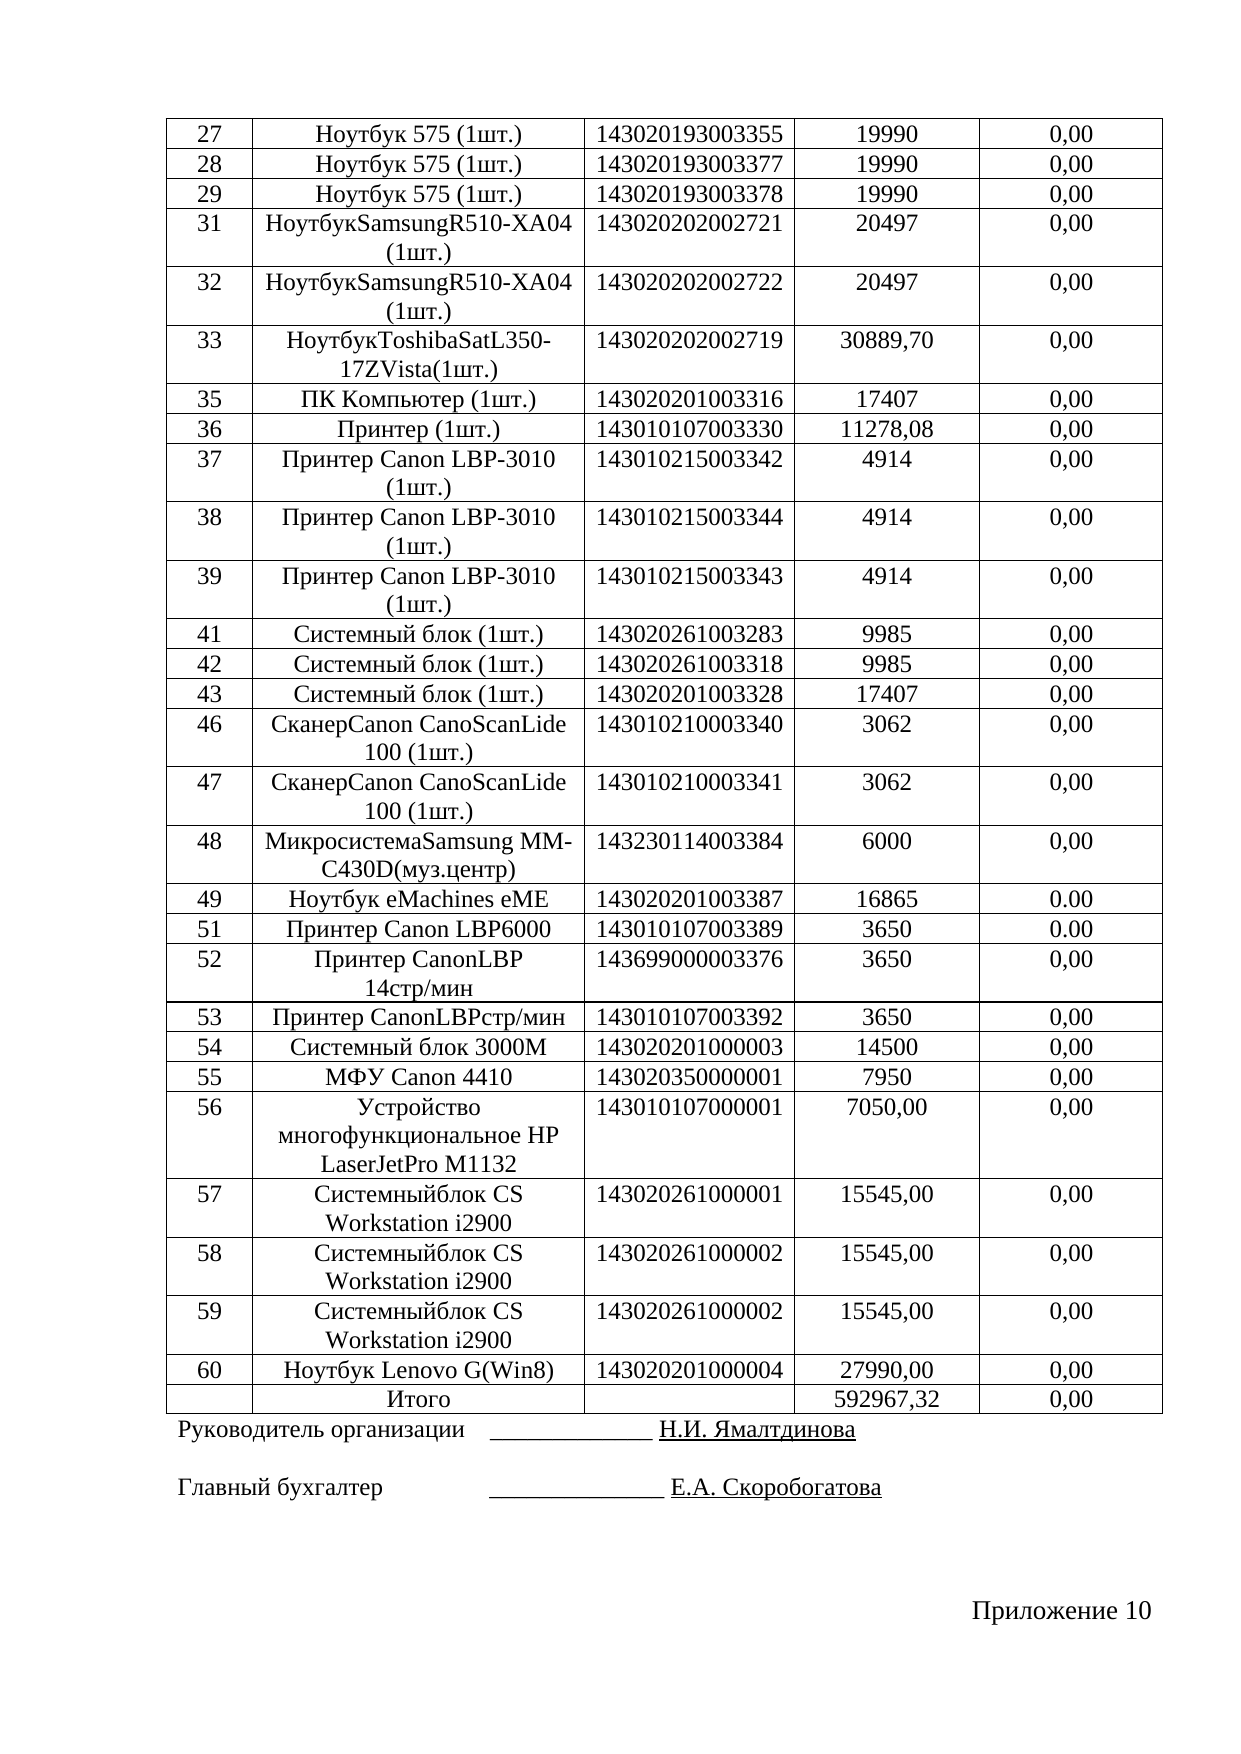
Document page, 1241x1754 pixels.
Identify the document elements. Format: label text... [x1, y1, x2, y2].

table_cell 143020261000002 [585, 1296, 794, 1354]
table_cell Принтер (1шт.) [253, 414, 584, 443]
table_cell [585, 1385, 794, 1413]
table_cell 20497 [795, 267, 979, 324]
table_cell 16865 [795, 884, 979, 913]
table_cell Системныйблок CS Workstation i2900 [253, 1179, 584, 1237]
table_cell 0,00 [980, 1003, 1162, 1031]
table_cell 3062 [795, 709, 979, 766]
table_cell 143020350000001 [585, 1062, 794, 1091]
table_cell 0,00 [980, 1179, 1162, 1237]
table_cell 143020202002719 [585, 326, 794, 383]
text Руководитель организации _____________ Н.И. Ямалтдинова [177, 1414, 1152, 1443]
table_cell 0,00 [980, 414, 1162, 443]
table_cell 3650 [795, 914, 979, 943]
table_cell 33 [167, 326, 252, 383]
table_cell Принтер Canon LBP-3010 (1шт.) [253, 502, 584, 560]
table_cell 57 [167, 1179, 252, 1237]
table_cell 143010210003341 [585, 767, 794, 825]
table_cell 143020201003387 [585, 884, 794, 913]
table_cell 143020261000002 [585, 1238, 794, 1295]
table_cell НоутбукSamsungR510-XA04 (1шт.) [253, 267, 584, 324]
table_cell 0,00 [980, 267, 1162, 324]
table_cell 19990 [795, 149, 979, 178]
table_cell 143010215003344 [585, 502, 794, 560]
table_cell 0,00 [980, 944, 1162, 1001]
table_cell 0,00 [980, 826, 1162, 883]
table_cell 30889,70 [795, 326, 979, 383]
table_cell 31 [167, 209, 252, 266]
table_cell 29 [167, 179, 252, 207]
text Приложение 10 [177, 1594, 1152, 1625]
table_cell Системныйблок CS Workstation i2900 [253, 1296, 584, 1354]
table_cell 0,00 [980, 561, 1162, 618]
table_cell 143010107003389 [585, 914, 794, 943]
table_cell Итого [253, 1385, 584, 1413]
table_cell 15545,00 [795, 1238, 979, 1295]
table_cell 51 [167, 914, 252, 943]
table_cell 0,00 [980, 619, 1162, 648]
table_cell 0,00 [980, 767, 1162, 825]
table_cell 143010107003330 [585, 414, 794, 443]
table_cell 4914 [795, 444, 979, 501]
table_cell 20497 [795, 209, 979, 266]
table_cell 56 [167, 1092, 252, 1178]
table_cell 4914 [795, 502, 979, 560]
table_cell 0,00 [980, 502, 1162, 560]
table_cell 58 [167, 1238, 252, 1295]
table_cell 0,00 [980, 384, 1162, 413]
table_cell 36 [167, 414, 252, 443]
table_cell 17407 [795, 679, 979, 708]
table_cell Системный блок (1шт.) [253, 619, 584, 648]
table_cell 37 [167, 444, 252, 501]
table_cell 41 [167, 619, 252, 648]
table_cell 54 [167, 1032, 252, 1061]
table_cell 143699000003376 [585, 944, 794, 1001]
table_cell 0.00 [980, 914, 1162, 943]
table_cell Ноутбук 575 (1шт.) [253, 119, 584, 148]
table_cell 49 [167, 884, 252, 913]
table_cell 0,00 [980, 679, 1162, 708]
table_cell 592967,32 [795, 1385, 979, 1413]
table_cell 7050,00 [795, 1092, 979, 1178]
table_cell 14500 [795, 1032, 979, 1061]
table_cell 0,00 [980, 709, 1162, 766]
table_cell 0,00 [980, 209, 1162, 266]
table_cell 3062 [795, 767, 979, 825]
table_cell 55 [167, 1062, 252, 1091]
table_cell 143020201003328 [585, 679, 794, 708]
table_cell Системный блок (1шт.) [253, 679, 584, 708]
table_cell 143020261003318 [585, 649, 794, 678]
table_cell 4914 [795, 561, 979, 618]
table_cell 143230114003384 [585, 826, 794, 883]
table_cell 0,00 [980, 649, 1162, 678]
table_cell СканерCanon CanoScanLide 100 (1шт.) [253, 767, 584, 825]
table_cell 143020193003377 [585, 149, 794, 178]
table_cell 27990,00 [795, 1355, 979, 1383]
table_cell 143010210003340 [585, 709, 794, 766]
table_cell 32 [167, 267, 252, 324]
table_cell 0,00 [980, 1092, 1162, 1178]
table_cell 0,00 [980, 1032, 1162, 1061]
table_cell 143010215003343 [585, 561, 794, 618]
table_cell 143020202002721 [585, 209, 794, 266]
table_cell 0.00 [980, 884, 1162, 913]
table_cell 6000 [795, 826, 979, 883]
table_cell 0,00 [980, 1296, 1162, 1354]
table_cell 28 [167, 149, 252, 178]
table_cell ПК Компьютер (1шт.) [253, 384, 584, 413]
table_cell 143020261000001 [585, 1179, 794, 1237]
table_cell 15545,00 [795, 1179, 979, 1237]
table_cell 42 [167, 649, 252, 678]
table_cell 143020201000004 [585, 1355, 794, 1383]
table_cell НоутбукToshibaSatL350-17ZVista(1шт.) [253, 326, 584, 383]
table_cell 143010107003392 [585, 1003, 794, 1031]
table_cell 9985 [795, 649, 979, 678]
table_cell 0,00 [980, 1062, 1162, 1091]
table_cell 59 [167, 1296, 252, 1354]
table_cell 35 [167, 384, 252, 413]
table_cell Принтер Canon LBP6000 [253, 914, 584, 943]
table_cell 143020193003355 [585, 119, 794, 148]
table_cell 19990 [795, 179, 979, 207]
table_cell 0,00 [980, 1355, 1162, 1383]
table_cell 43 [167, 679, 252, 708]
table_cell Принтер CanonLBPстр/мин [253, 1003, 584, 1031]
table_cell Устройство многофункциональное HP LaserJetPro M1132 [253, 1092, 584, 1178]
table_cell 0,00 [980, 326, 1162, 383]
table_cell 27 [167, 119, 252, 148]
table_cell 0,00 [980, 444, 1162, 501]
table_cell 17407 [795, 384, 979, 413]
table_cell 143010107000001 [585, 1092, 794, 1178]
table_cell Ноутбук Lenovo G(Win8) [253, 1355, 584, 1383]
table_cell 46 [167, 709, 252, 766]
table_cell НоутбукSamsungR510-XA04 (1шт.) [253, 209, 584, 266]
table_cell 0,00 [980, 149, 1162, 178]
table_cell 143010215003342 [585, 444, 794, 501]
table_cell Ноутбук 575 (1шт.) [253, 149, 584, 178]
table_cell 0,00 [980, 1385, 1162, 1413]
table_cell 38 [167, 502, 252, 560]
table_cell 60 [167, 1355, 252, 1383]
table_cell 143020261003283 [585, 619, 794, 648]
table_cell [167, 1385, 252, 1413]
table_cell 11278,08 [795, 414, 979, 443]
table_cell Системный блок (1шт.) [253, 649, 584, 678]
table_cell 47 [167, 767, 252, 825]
table_cell 7950 [795, 1062, 979, 1091]
table_cell 15545,00 [795, 1296, 979, 1354]
table_cell 143020202002722 [585, 267, 794, 324]
table_cell МФУ Canon 4410 [253, 1062, 584, 1091]
text Главный бухгалтер ______________ Е.А. Скоробогатова [177, 1472, 1152, 1501]
table_cell 143020201003316 [585, 384, 794, 413]
table_cell Системный блок 3000М [253, 1032, 584, 1061]
table_cell 0,00 [980, 179, 1162, 207]
table_cell 9985 [795, 619, 979, 648]
table_cell 143020201000003 [585, 1032, 794, 1061]
table_cell 3650 [795, 1003, 979, 1031]
table_cell СканерCanon CanoScanLide 100 (1шт.) [253, 709, 584, 766]
table_cell 53 [167, 1003, 252, 1031]
table_cell 52 [167, 944, 252, 1001]
table_cell Принтер Canon LBP-3010 (1шт.) [253, 444, 584, 501]
table_cell Системныйблок CS Workstation i2900 [253, 1238, 584, 1295]
table_cell 39 [167, 561, 252, 618]
table_cell МикросистемаSamsung MM-C430D(муз.центр) [253, 826, 584, 883]
table_cell 0,00 [980, 1238, 1162, 1295]
table_cell 48 [167, 826, 252, 883]
table_cell 3650 [795, 944, 979, 1001]
table_cell Ноутбук 575 (1шт.) [253, 179, 584, 207]
table_cell Ноутбук eMachines eME [253, 884, 584, 913]
table_cell Принтер Canon LBP-3010 (1шт.) [253, 561, 584, 618]
table_cell 0,00 [980, 119, 1162, 148]
table_cell Принтер CanonLBP 14стр/мин [253, 944, 584, 1001]
table_cell 143020193003378 [585, 179, 794, 207]
table_cell 19990 [795, 119, 979, 148]
